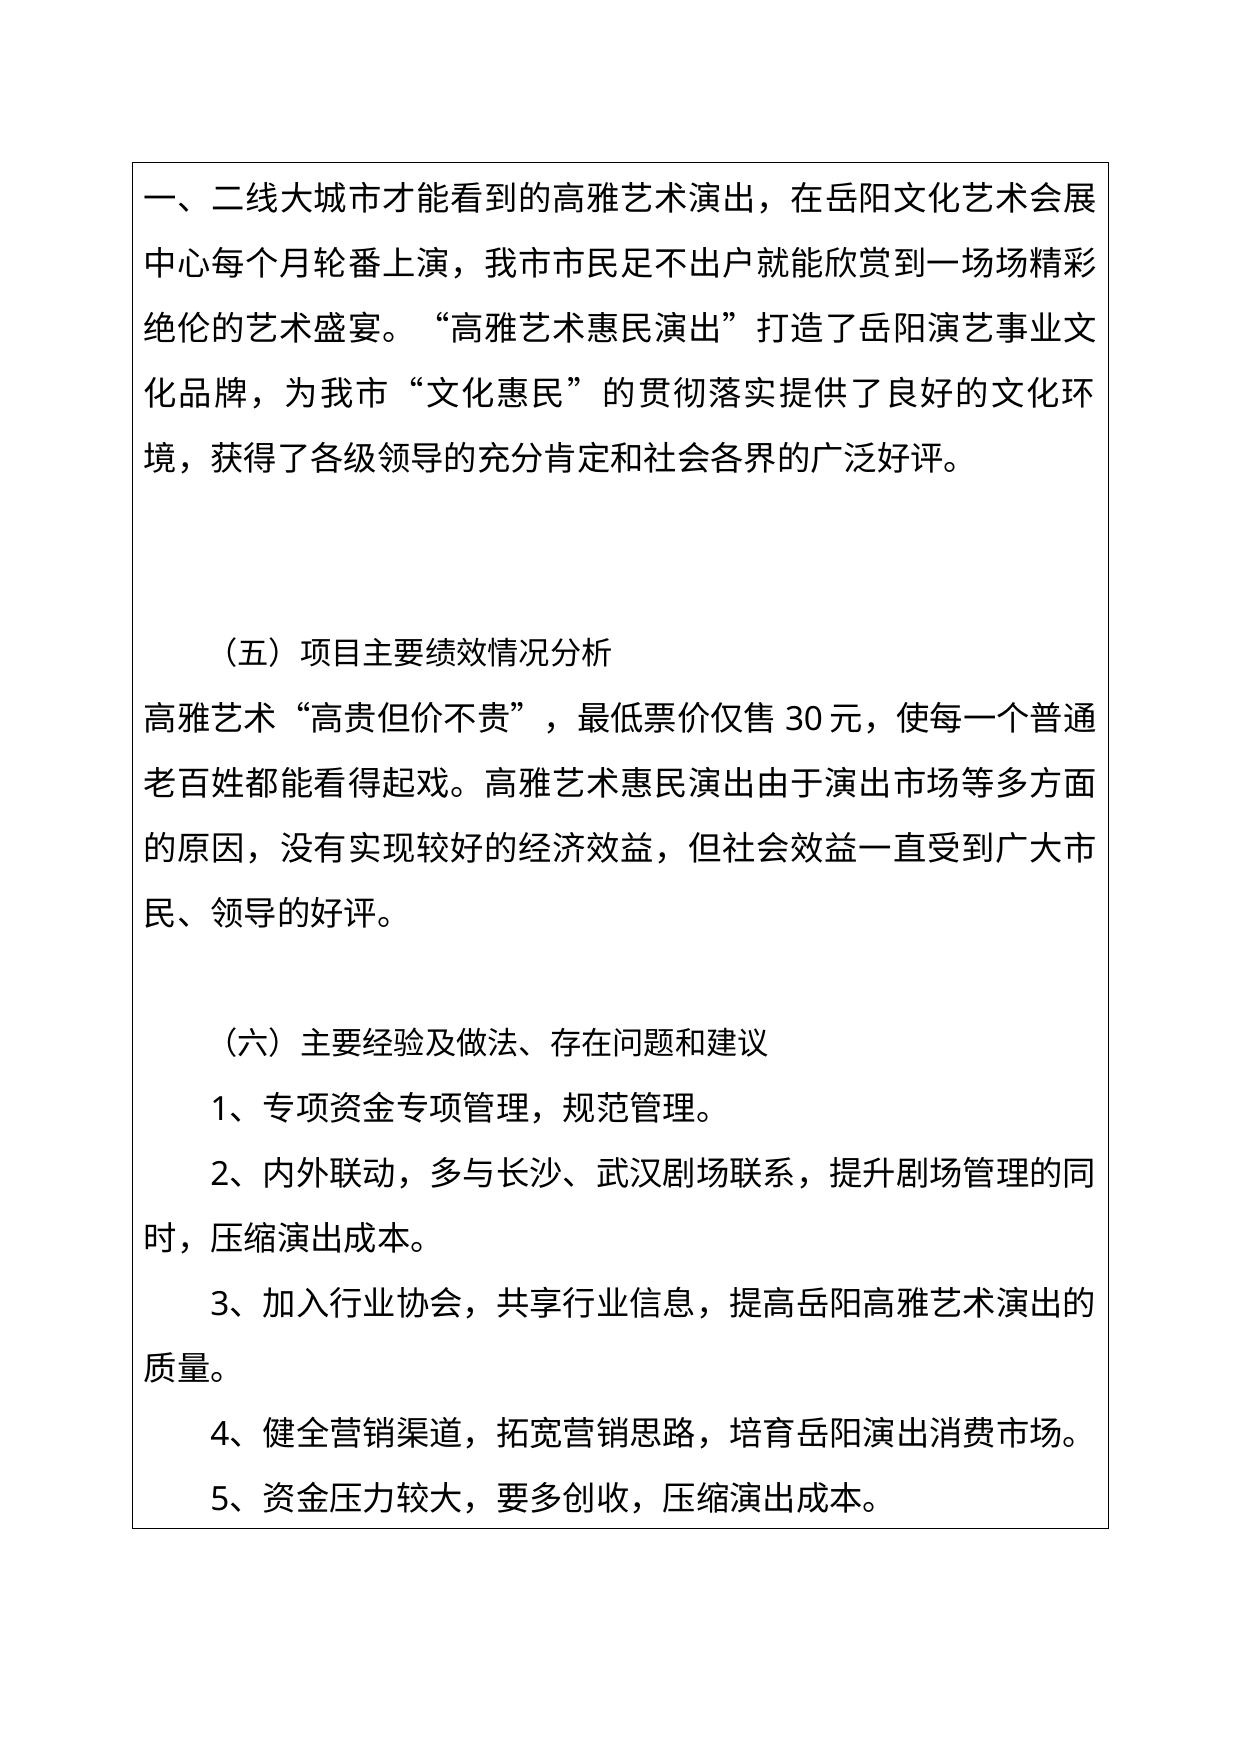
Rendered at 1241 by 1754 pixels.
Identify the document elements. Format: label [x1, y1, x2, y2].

table_header [133, 163, 1108, 1528]
